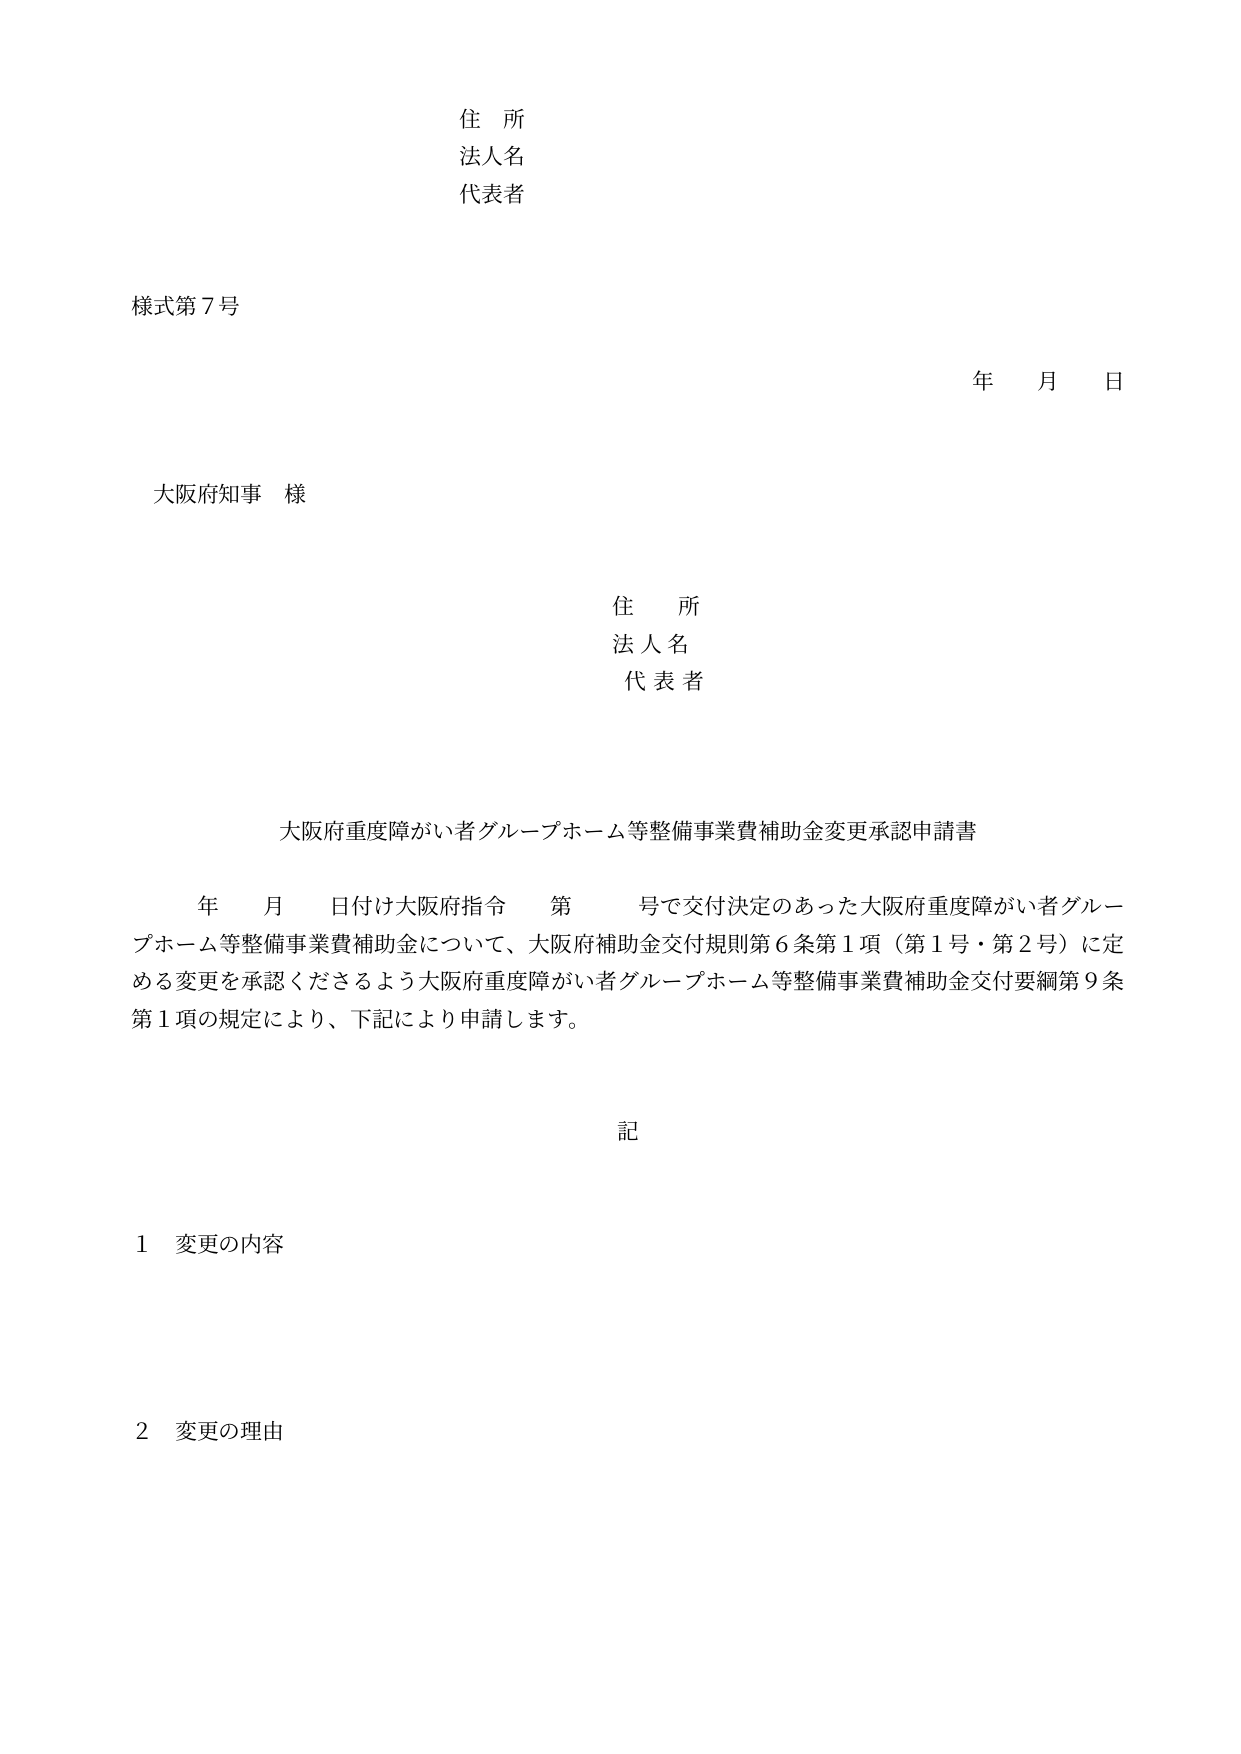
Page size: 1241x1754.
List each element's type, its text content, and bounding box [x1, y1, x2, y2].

text 住 所 [131, 586, 1125, 624]
text 記 [131, 1111, 1125, 1149]
text 様式第７号 [131, 286, 1125, 324]
text 大阪府知事 様 [131, 474, 1125, 511]
text １ 変更の内容 [131, 1224, 1125, 1261]
text 大阪府重度障がい者グループホーム等整備事業費補助金変更承認申請書 [131, 811, 1125, 849]
text 代表者 [131, 661, 1125, 699]
text 法人名 [131, 136, 1125, 174]
text 法 人 名 [131, 624, 1125, 661]
text 住 所 [131, 99, 1125, 136]
text 代表者 [131, 174, 1125, 211]
text ２ 変更の理由 [131, 1411, 1125, 1449]
text 年 月 日付け大阪府指令 第 号で交付決定のあった大阪府重度障がい者グループホーム等整備事業費補助金について、大阪府補助金交付規則第６条第１項（第１号・第２号）に定める変更を承認くださるよう大阪府重度障がい者グループホーム等整備事業費補助金交付要綱第９条第１項の規定により、下記により申請します。 [131, 886, 1125, 1036]
text 年 月 日 [131, 361, 1125, 399]
